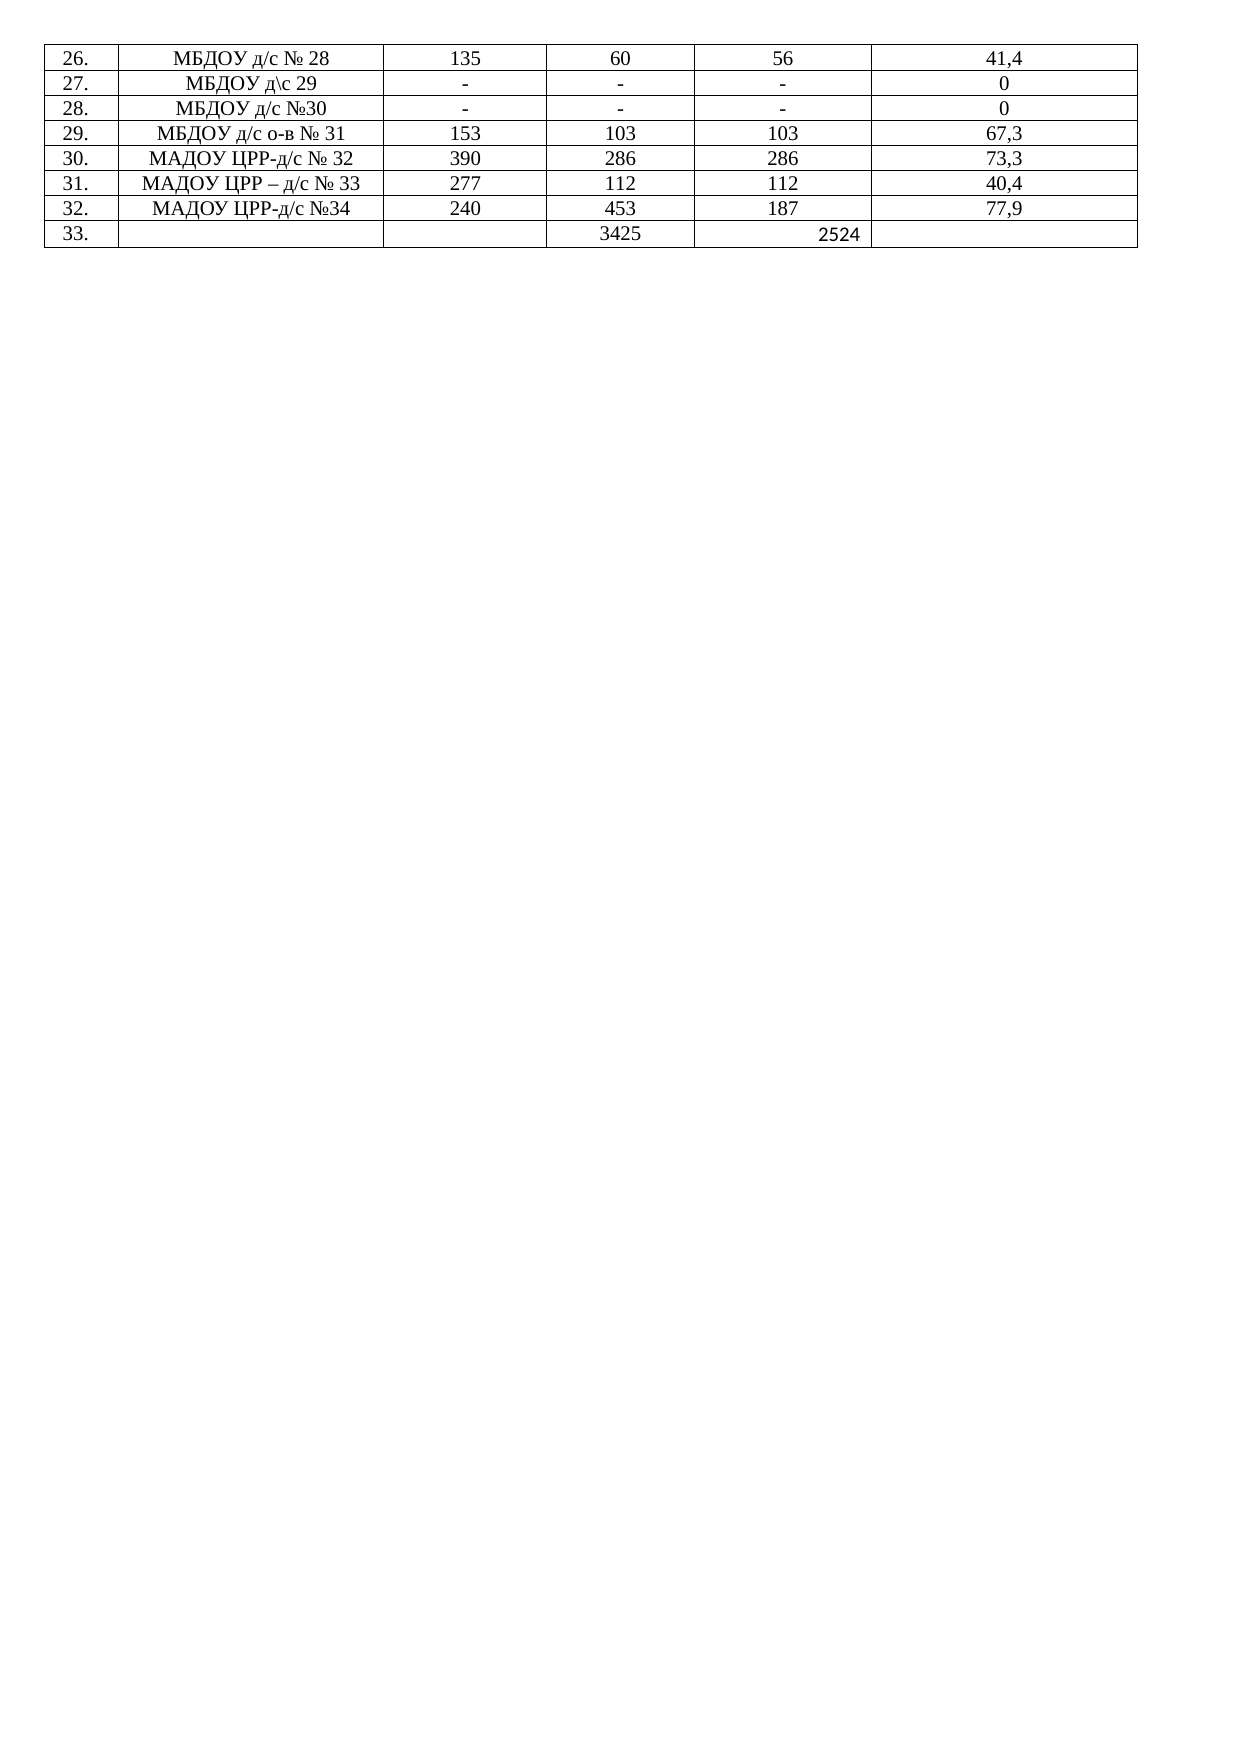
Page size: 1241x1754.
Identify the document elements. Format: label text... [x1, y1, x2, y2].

table_cell 112 [695, 171, 871, 195]
table_cell 40,4 [872, 171, 1137, 195]
table_cell 112 [547, 171, 694, 195]
table_cell 153 [384, 121, 546, 145]
table_cell 0 [872, 71, 1137, 94]
table_cell 286 [547, 146, 694, 170]
table_cell 240 [384, 196, 546, 220]
table_cell МБДОУ д/с № 28 [119, 45, 383, 69]
table_cell 277 [384, 171, 546, 195]
table_cell 73,3 [872, 146, 1137, 170]
table_cell [45, 221, 118, 247]
table_cell 187 [695, 196, 871, 220]
table_cell 77,9 [872, 196, 1137, 220]
table_cell 41,4 [872, 45, 1137, 69]
table_cell [384, 221, 546, 247]
table_cell [45, 171, 118, 195]
table_cell [872, 221, 1137, 247]
table_cell 60 [547, 45, 694, 69]
table_cell - [384, 96, 546, 120]
table_cell 390 [384, 146, 546, 170]
table_cell [45, 96, 118, 120]
table_cell [45, 146, 118, 170]
table_cell 56 [695, 45, 871, 69]
table_cell - [547, 96, 694, 120]
table_cell - [695, 71, 871, 94]
table_cell 453 [547, 196, 694, 220]
table_cell [119, 221, 383, 247]
table_cell 103 [547, 121, 694, 145]
table_cell МБДОУ д\с 29 [119, 71, 383, 94]
table_cell 67,3 [872, 121, 1137, 145]
table_cell МАДОУ ЦРР-д/с №34 [119, 196, 383, 220]
table_cell [45, 121, 118, 145]
table_cell [45, 71, 118, 94]
table_cell 3425 [547, 221, 694, 247]
table_cell МБДОУ д/с №30 [119, 96, 383, 120]
table_cell МАДОУ ЦРР – д/с № 33 [119, 171, 383, 195]
table_cell 286 [695, 146, 871, 170]
table_cell 135 [384, 45, 546, 69]
table_cell - [695, 96, 871, 120]
table_cell МАДОУ ЦРР-д/с № 32 [119, 146, 383, 170]
table_cell 2524 [695, 221, 871, 247]
table_cell 103 [695, 121, 871, 145]
table_cell - [384, 71, 546, 94]
table_cell МБДОУ д/с о-в № 31 [119, 121, 383, 145]
table_cell [45, 196, 118, 220]
table_cell - [547, 71, 694, 94]
table_cell 0 [872, 96, 1137, 120]
table_cell [45, 45, 118, 69]
